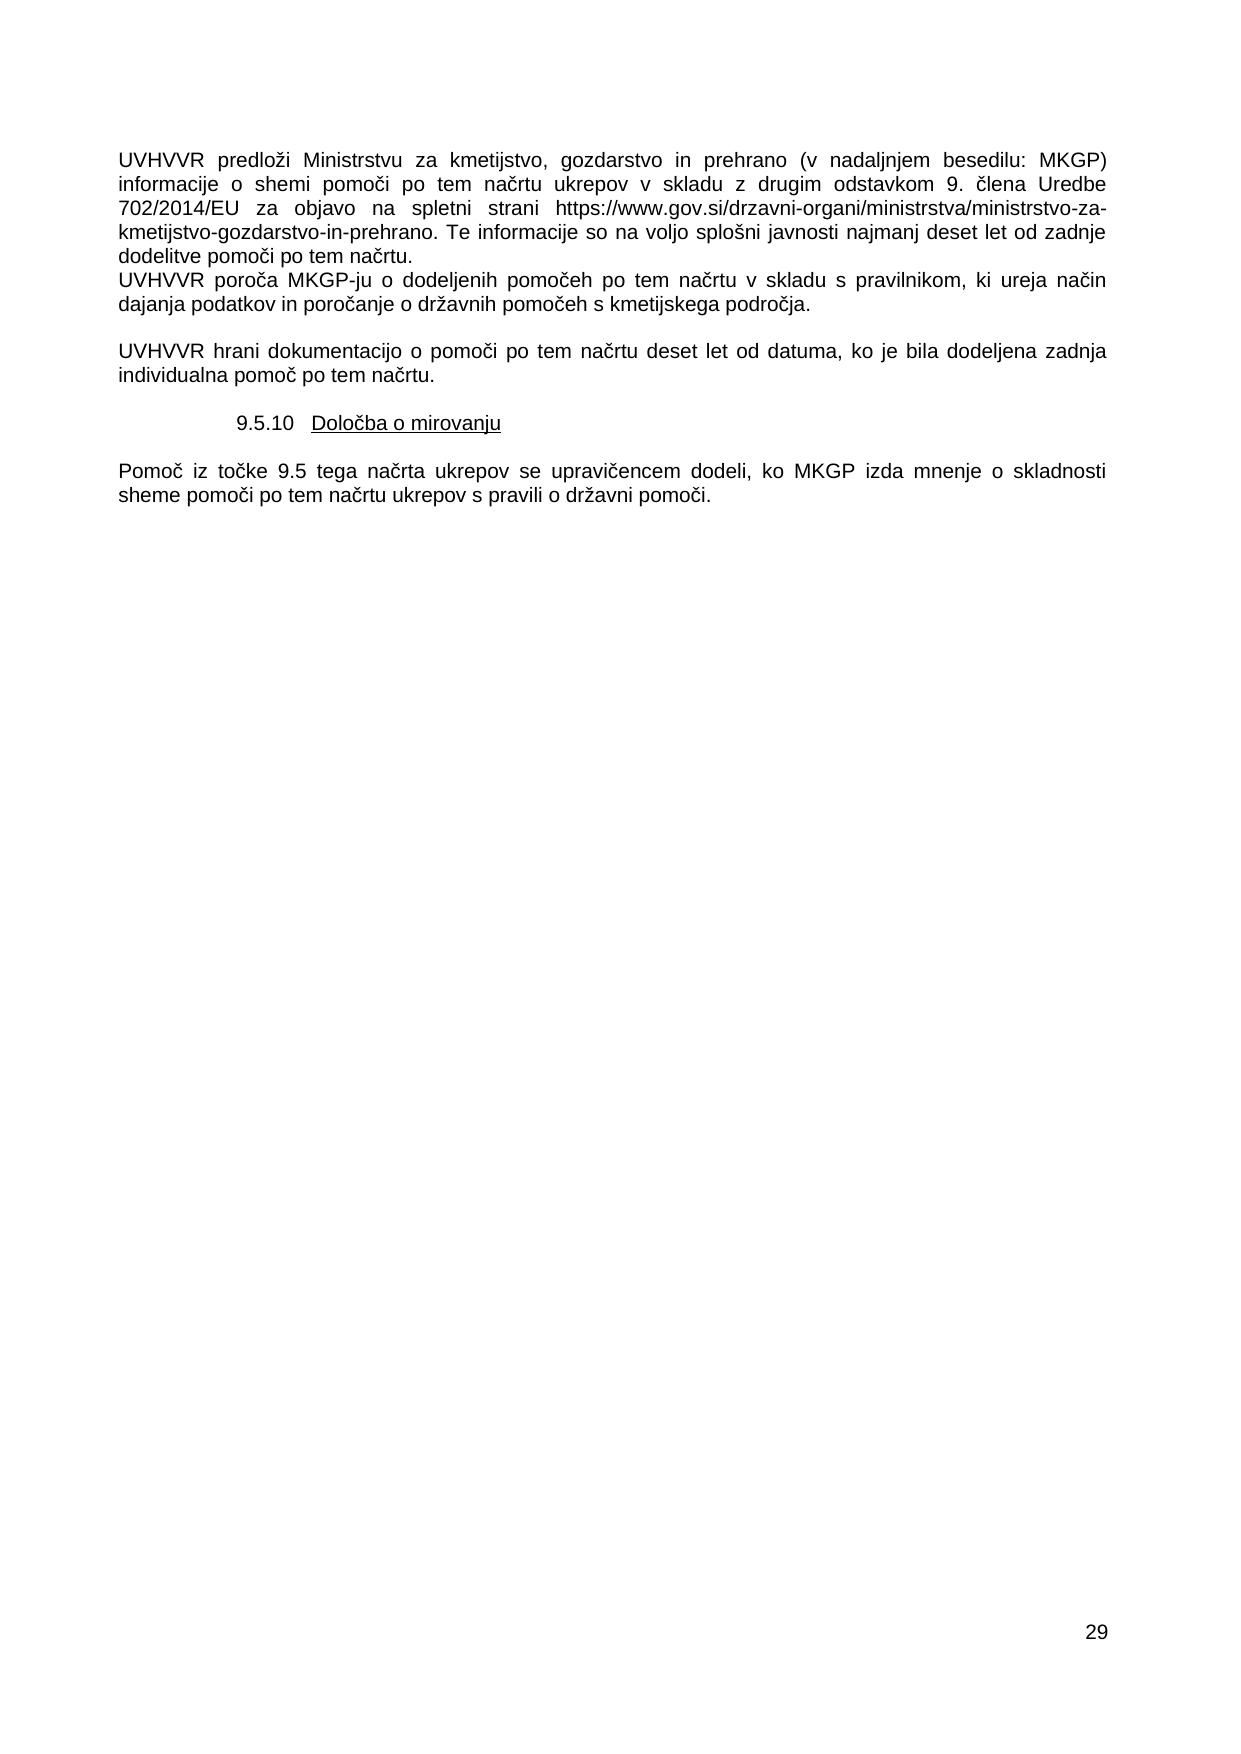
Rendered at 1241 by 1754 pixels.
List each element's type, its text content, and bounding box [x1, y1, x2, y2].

text Pomoč iz točke 9.5 tega načrta ukrepov se upravičencem dodeli, ko MKGP izda mnenje o skladnosti sheme pomoči po tem načrtu ukrepov s pravili o državni pomoči. [118, 459, 1108, 507]
text UVHVVR hrani dokumentacijo o pomoči po tem načrtu deset let od datuma, ko je bila dodeljena zadnja individualna pomoč po tem načrtu. [118, 339, 1108, 387]
text UVHVVR poroča MKGP-ju o dodeljenih pomočeh po tem načrtu v skladu s pravilnikom, ki ureja način dajanja podatkov in poročanje o državnih pomočeh s kmetijskega področja. [118, 267, 1108, 315]
title Določba o mirovanju [236, 411, 1108, 435]
text UVHVVR predloži Ministrstvu za kmetijstvo, gozdarstvo in prehrano (v nadaljnjem besedilu: MKGP) informacije o shemi pomoči po tem načrtu ukrepov v skladu z drugim odstavkom 9. člena Uredbe 702/2014/EU za objavo na spletni strani https://www.gov.si/drzavni-organi/ministrstva/ministrstvo-za-kmetijstvo-gozdarstvo-in-prehrano. Te informacije so na voljo splošni javnosti najmanj deset let od zadnje dodelitve pomoči po tem načrtu. [118, 148, 1108, 267]
